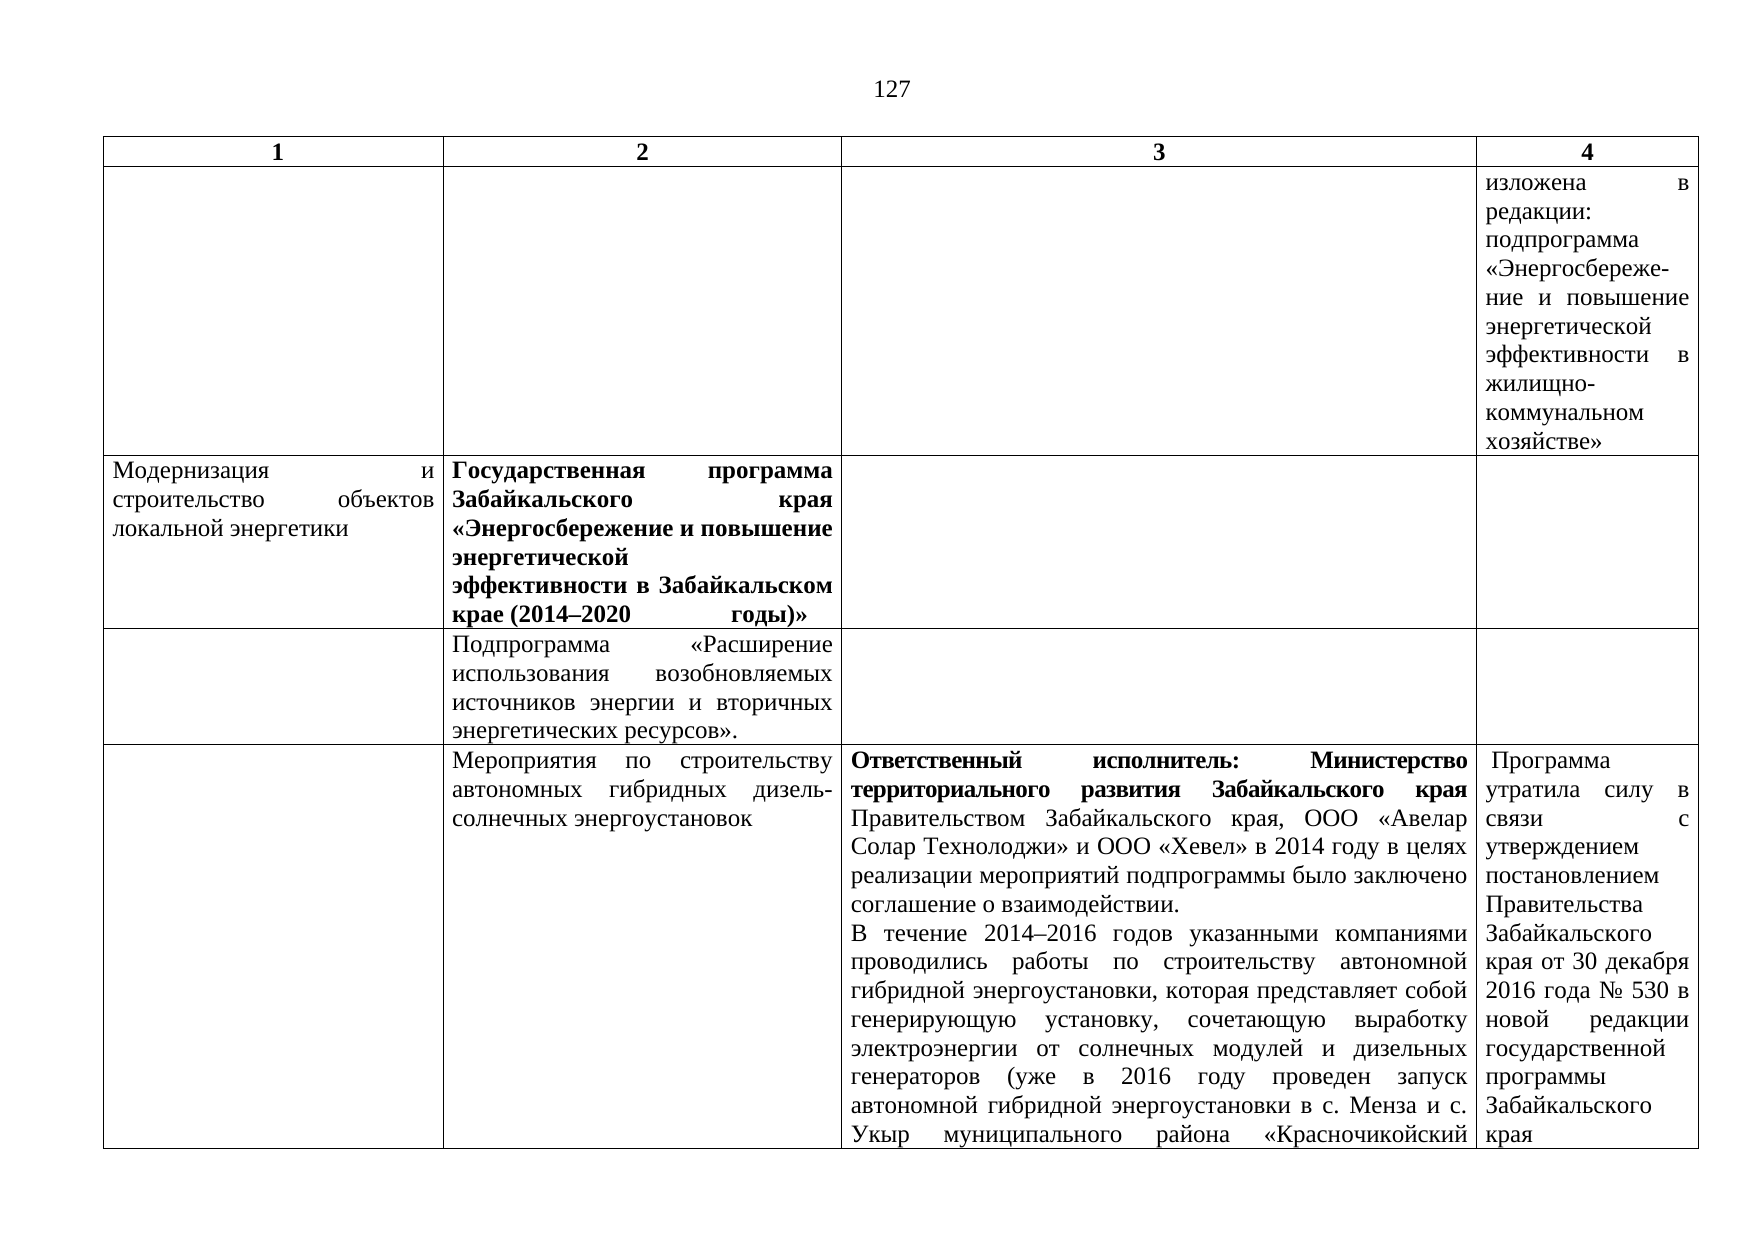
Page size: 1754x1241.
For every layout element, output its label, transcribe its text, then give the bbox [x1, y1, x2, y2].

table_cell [444, 745, 841, 1148]
table_cell [842, 456, 1476, 628]
table_cell Подпрограмма «Расширение использования возобновляемых источников энергии и вторичных энергетических ресурсов». [444, 629, 841, 744]
table_cell [104, 629, 443, 744]
table_cell [1477, 456, 1698, 628]
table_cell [1477, 167, 1698, 454]
table_cell [1477, 629, 1698, 744]
table_header 4 [1477, 137, 1698, 166]
table_cell [104, 167, 443, 454]
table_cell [1477, 745, 1698, 1148]
table_header 2 [444, 137, 841, 166]
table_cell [842, 167, 1476, 454]
table_cell Модернизация и строительство объектов локальной энергетики [104, 456, 443, 628]
table_cell Государственная программа Забайкальского края «Энергосбережение и повышение энергетической эффективности в Забайкальском крае (2014–2020 годы)» [444, 456, 841, 628]
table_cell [444, 167, 841, 454]
table_header 3 [842, 137, 1476, 166]
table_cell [842, 745, 1476, 1148]
table_cell [104, 745, 443, 1148]
table_cell [842, 629, 1476, 744]
table_header 1 [104, 137, 443, 166]
